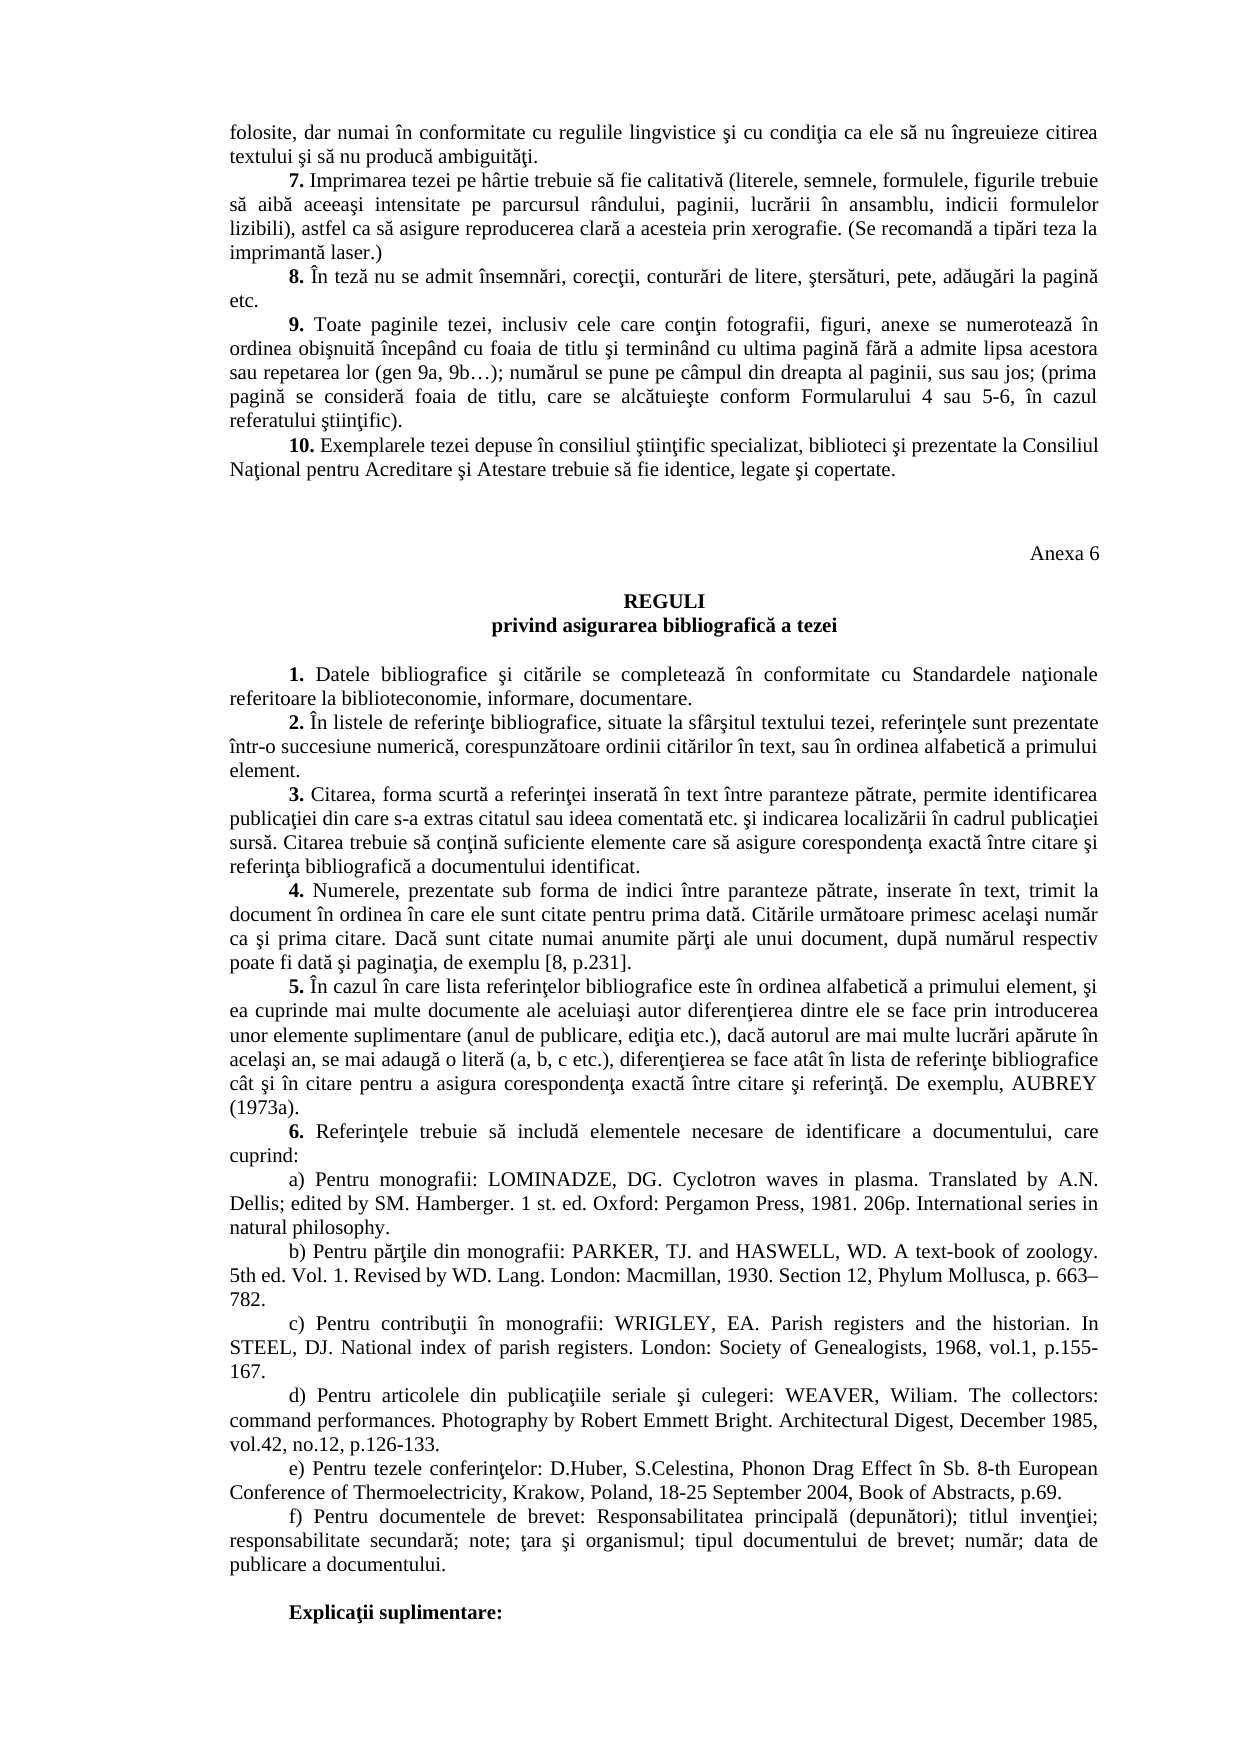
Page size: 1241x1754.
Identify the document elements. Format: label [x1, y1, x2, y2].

table_header [227, 540, 1102, 1626]
table_header [227, 118, 1102, 482]
